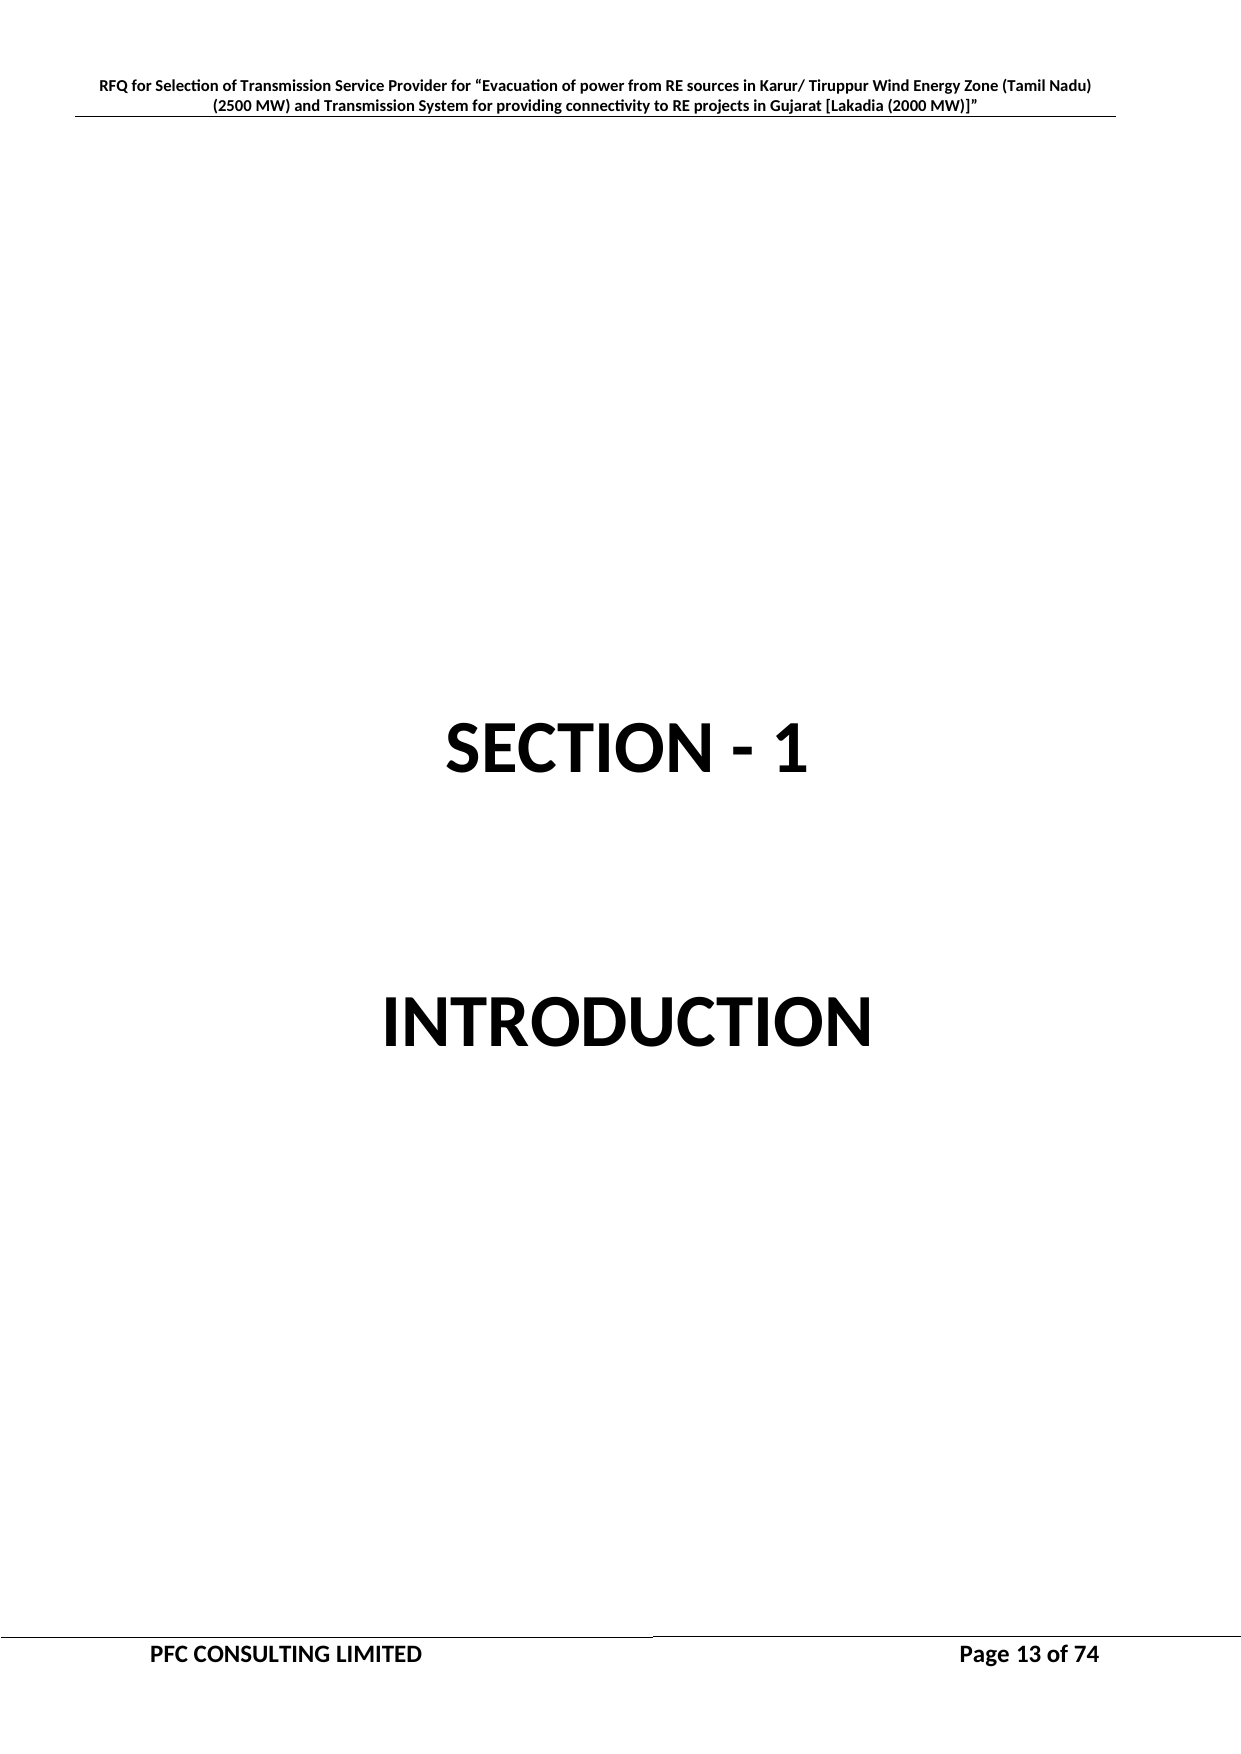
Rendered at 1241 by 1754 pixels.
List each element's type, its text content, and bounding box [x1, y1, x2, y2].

text SECTION - 1 [150, 699, 1105, 791]
text INTRODUCTION [150, 974, 1105, 1066]
